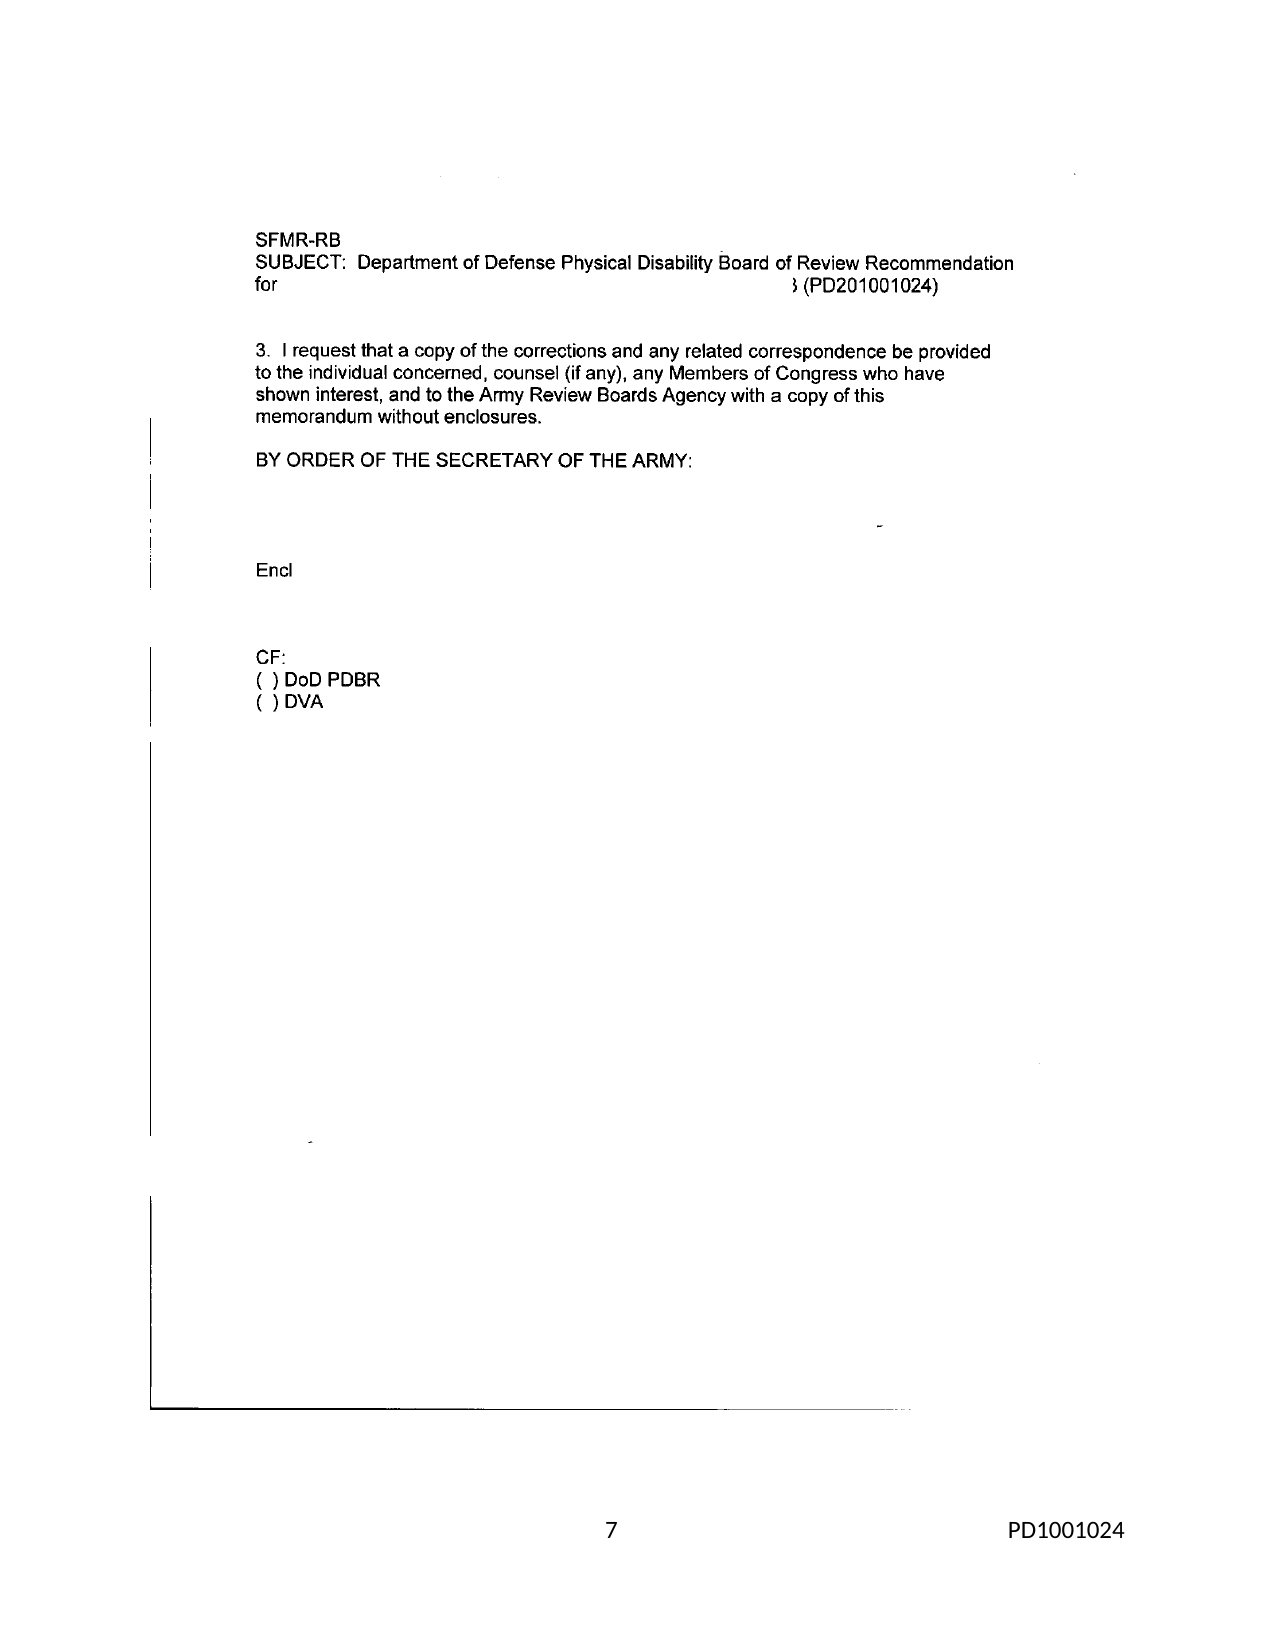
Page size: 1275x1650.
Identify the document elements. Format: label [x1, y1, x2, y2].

picture [150, 150, 1124, 1410]
